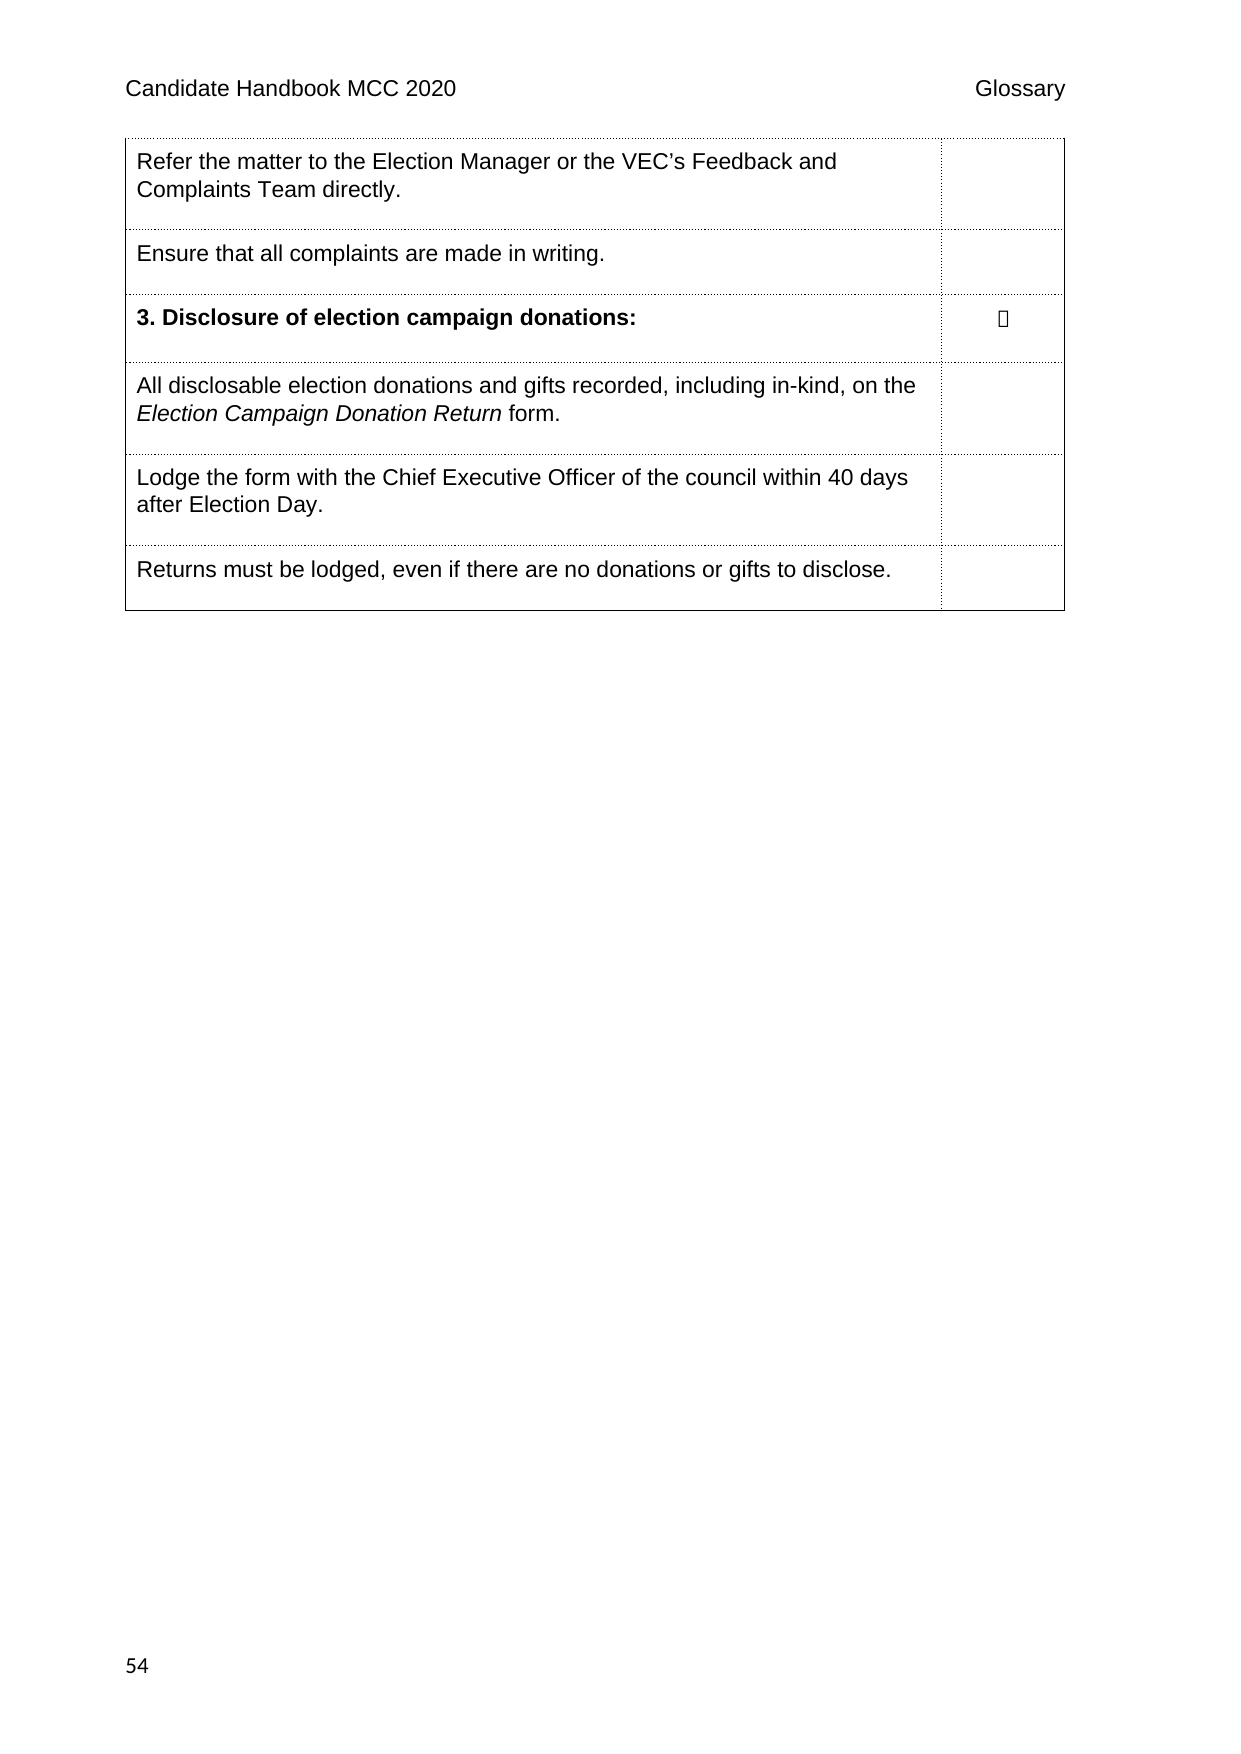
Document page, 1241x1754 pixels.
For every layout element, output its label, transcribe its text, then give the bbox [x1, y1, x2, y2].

table_cell Lodge the form with the Chief Executive Officer of the council within 40 days after Election Day. [126, 454, 942, 545]
table_cell Ensure that all complaints are made in writing. [126, 229, 942, 294]
table_cell [942, 454, 1064, 545]
table_cell [942, 545, 1064, 609]
table_cell [942, 229, 1064, 294]
table_cell All disclosable election donations and gifts recorded, including in-kind, on the Election Campaign Donation Return form. [126, 362, 942, 453]
table_cell 3. Disclosure of election campaign donations: [126, 294, 942, 362]
table_cell Refer the matter to the Election Manager or the VEC’s Feedback and Complaints Team directly. [126, 138, 942, 229]
table_cell  [942, 294, 1064, 362]
table_cell Returns must be lodged, even if there are no donations or gifts to disclose. [126, 545, 942, 609]
table_cell [942, 138, 1064, 229]
table_cell [942, 362, 1064, 453]
